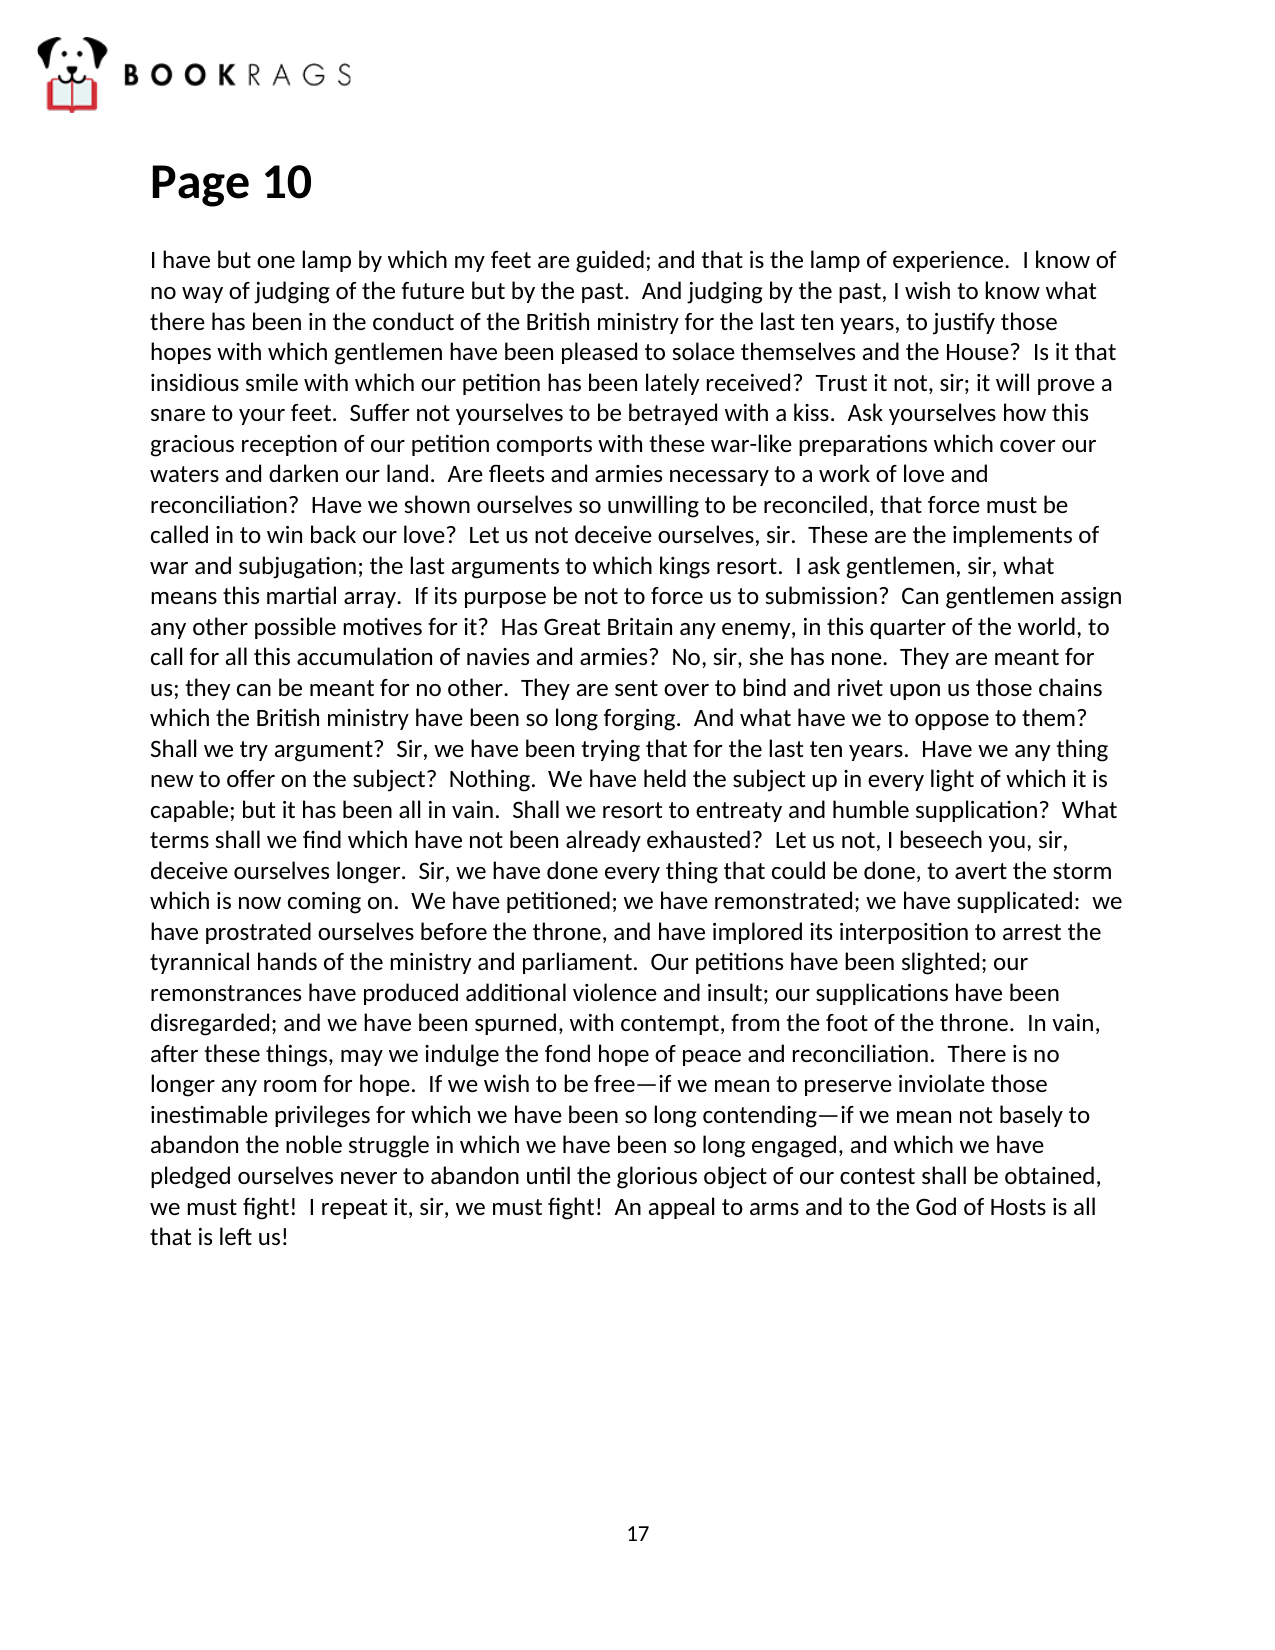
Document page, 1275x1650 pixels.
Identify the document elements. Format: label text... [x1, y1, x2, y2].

text Page 10 [150, 150, 1125, 211]
text I have but one lamp by which my feet are guided; and that is the lamp of experience. I know of no way of judging of the future but by the past. And judging by the past, I wish to know what there has been in the conduct of the British ministry for the last ten years, to justify those hopes with which gentlemen have been pleased to solace themselves and the House? Is it that insidious smile with which our petition has been lately received? Trust it not, sir; it will prove a snare to your feet. Suffer not yourselves to be betrayed with a kiss. Ask yourselves how this gracious reception of our petition comports with these war-like preparations which cover our waters and darken our land. Are fleets and armies necessary to a work of love and reconciliation? Have we shown ourselves so unwilling to be reconciled, that force must be called in to win back our love? Let us not deceive ourselves, sir. These are the implements of war and subjugation; the last arguments to which kings resort. I ask gentlemen, sir, what means this martial array. If its purpose be not to force us to submission? Can gentlemen assign any other possible motives for it? Has Great Britain any enemy, in this quarter of the world, to call for all this accumulation of navies and armies? No, sir, she has none. They are meant for us; they can be meant for no other. They are sent over to bind and rivet upon us those chains which the British ministry have been so long forging. And what have we to oppose to them? Shall we try argument? Sir, we have been trying that for the last ten years. Have we any thing new to offer on the subject? Nothing. We have held the subject up in every light of which it is capable; but it has been all in vain. Shall we resort to entreaty and humble supplication? What terms shall we find which have not been already exhausted? Let us not, I beseech you, sir, deceive ourselves longer. Sir, we have done every thing that could be done, to avert the storm which is now coming on. We have petitioned; we have remonstrated; we have supplicated: we have prostrated ourselves before the throne, and have implored its interposition to arrest the tyrannical hands of the ministry and parliament. Our petitions have been slighted; our remonstrances have produced additional violence and insult; our supplications have been disregarded; and we have been spurned, with contempt, from the foot of the throne. In vain, after these things, may we indulge the fond hope of peace and reconciliation. There is no longer any room for hope. If we wish to be free—­if we mean to preserve inviolate those inestimable privileges for which we have been so long contending—­if we mean not basely to abandon the noble struggle in which we have been so long engaged, and which we have pledged ourselves never to abandon until the glorious object of our contest shall be obtained, we must fight! I repeat it, sir, we must fight! An appeal to arms and to the God of Hosts is all that is left us! [150, 244, 1125, 1252]
picture [37, 37, 351, 113]
